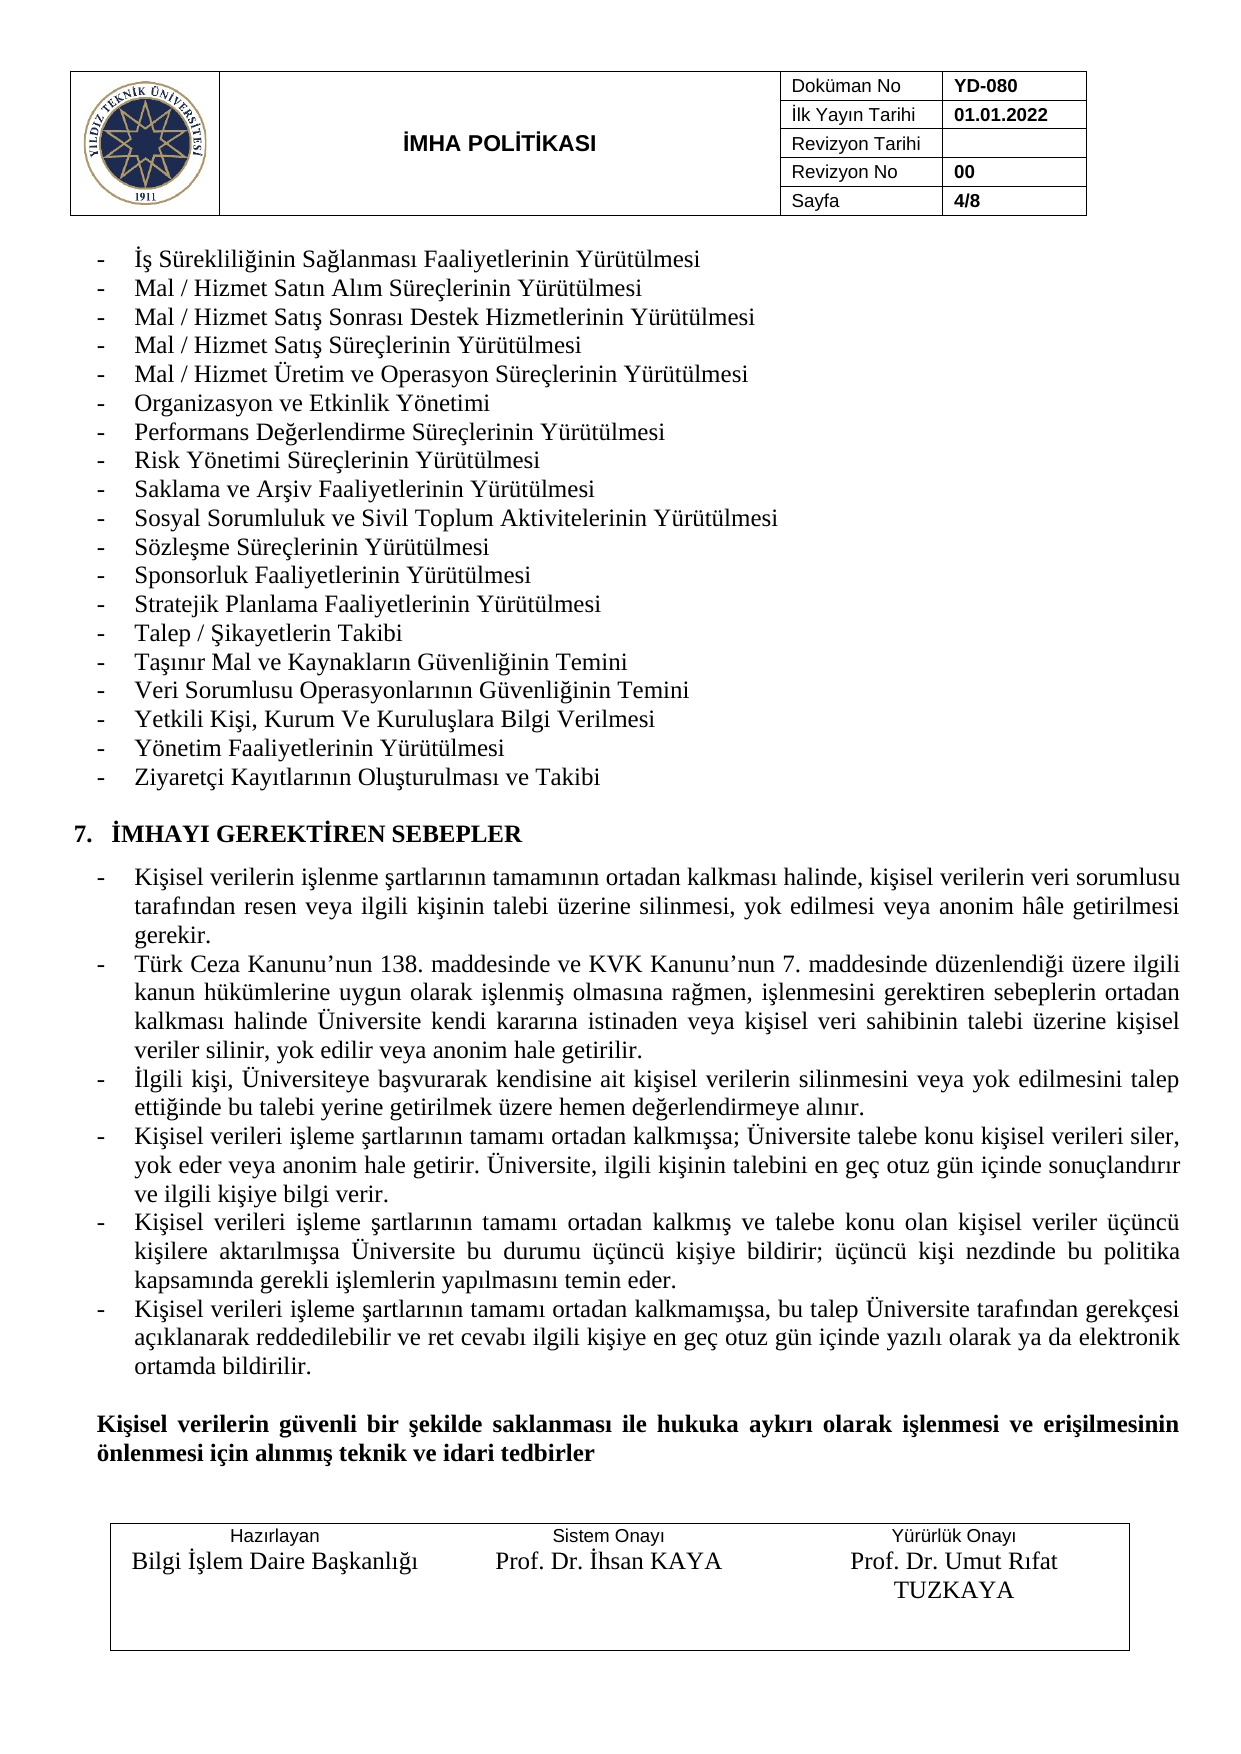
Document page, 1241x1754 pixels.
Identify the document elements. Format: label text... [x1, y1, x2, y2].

text Kişisel verilerin güvenli bir şekilde saklanması ile hukuka aykırı olarak işlenmesi ve erişilmesinin önlenmesi için alınmış teknik ve idari tedbirler [97, 1409, 1181, 1467]
list Taşınır Mal ve Kaynakların Güvenliğinin Temini [97, 647, 1181, 676]
list Sosyal Sorumluluk ve Sivil Toplum Aktivitelerinin Yürütülmesi [97, 503, 1181, 532]
list Mal / Hizmet Satış Sonrası Destek Hizmetlerinin Yürütülmesi [97, 302, 1181, 331]
list Sponsorluk Faaliyetlerinin Yürütülmesi [97, 561, 1181, 589]
list Kişisel verileri işleme şartlarının tamamı ortadan kalkmamışsa, bu talep Üniversite tarafından gerekçesi açıklanarak reddedilebilir ve ret cevabı ilgili kişiye en geç otuz gün içinde yazılı olarak ya da elektronik ortamda bildirilir. [97, 1294, 1181, 1380]
list Veri Sorumlusu Operasyonlarının Güvenliğinin Temini [97, 676, 1181, 704]
list Risk Yönetimi Süreçlerinin Yürütülmesi [97, 446, 1181, 474]
list Yetkili Kişi, Kurum Ve Kuruluşlara Bilgi Verilmesi [97, 704, 1181, 733]
list Organizasyon ve Etkinlik Yönetimi [97, 388, 1181, 417]
list Mal / Hizmet Satış Süreçlerinin Yürütülmesi [97, 331, 1181, 359]
list Mal / Hizmet Satın Alım Süreçlerinin Yürütülmesi [97, 273, 1181, 302]
list Kişisel verileri işleme şartlarının tamamı ortadan kalkmış ve talebe konu olan kişisel veriler üçüncü kişilere aktarılmışsa Üniversite bu durumu üçüncü kişiye bildirir; üçüncü kişi nezdinde bu politika kapsamında gerekli işlemlerin yapılmasını temin eder. [97, 1207, 1181, 1294]
list Mal / Hizmet Üretim ve Operasyon Süreçlerinin Yürütülmesi [97, 359, 1181, 388]
list Talep / Şikayetlerin Takibi [97, 618, 1181, 647]
list İlgili kişi, Üniversiteye başvurarak kendisine ait kişisel verilerin silinmesini veya yok edilmesini talep ettiğinde bu talebi yerine getirilmek üzere hemen değerlendirmeye alınır. [97, 1064, 1181, 1121]
list Kişisel verileri işleme şartlarının tamamı ortadan kalkmışsa; Üniversite talebe konu kişisel verileri siler, yok eder veya anonim hale getirir. Üniversite, ilgili kişinin talebini en geç otuz gün içinde sonuçlandırır ve ilgili kişiye bilgi verir. [97, 1121, 1181, 1207]
list Türk Ceza Kanunu’nun 138. maddesinde ve KVK Kanunu’nun 7. maddesinde düzenlendiği üzere ilgili kanun hükümlerine uygun olarak işlenmiş olmasına rağmen, işlenmesini gerektiren sebeplerin ortadan kalkması halinde Üniversite kendi kararına istinaden veya kişisel veri sahibinin talebi üzerine kişisel veriler silinir, yok edilir veya anonim hale getirilir. [97, 949, 1181, 1064]
list Performans Değerlendirme Süreçlerinin Yürütülmesi [97, 417, 1181, 446]
list Ziyaretçi Kayıtlarının Oluşturulması ve Takibi [97, 762, 1181, 791]
list Saklama ve Arşiv Faaliyetlerinin Yürütülmesi [97, 474, 1181, 503]
list Sözleşme Süreçlerinin Yürütülmesi [97, 532, 1181, 561]
list Kişisel verilerin işlenme şartlarının tamamının ortadan kalkması halinde, kişisel verilerin veri sorumlusu tarafından resen veya ilgili kişinin talebi üzerine silinmesi, yok edilmesi veya anonim hâle getirilmesi gerekir. [97, 862, 1181, 949]
list Yönetim Faaliyetlerinin Yürütülmesi [97, 733, 1181, 762]
list İMHAYI GEREKTİREN SEBEPLER [74, 819, 1167, 848]
list İş Sürekliliğinin Sağlanması Faaliyetlerinin Yürütülmesi [97, 244, 1181, 273]
list Stratejik Planlama Faaliyetlerinin Yürütülmesi [97, 589, 1181, 618]
picture [83, 81, 207, 205]
